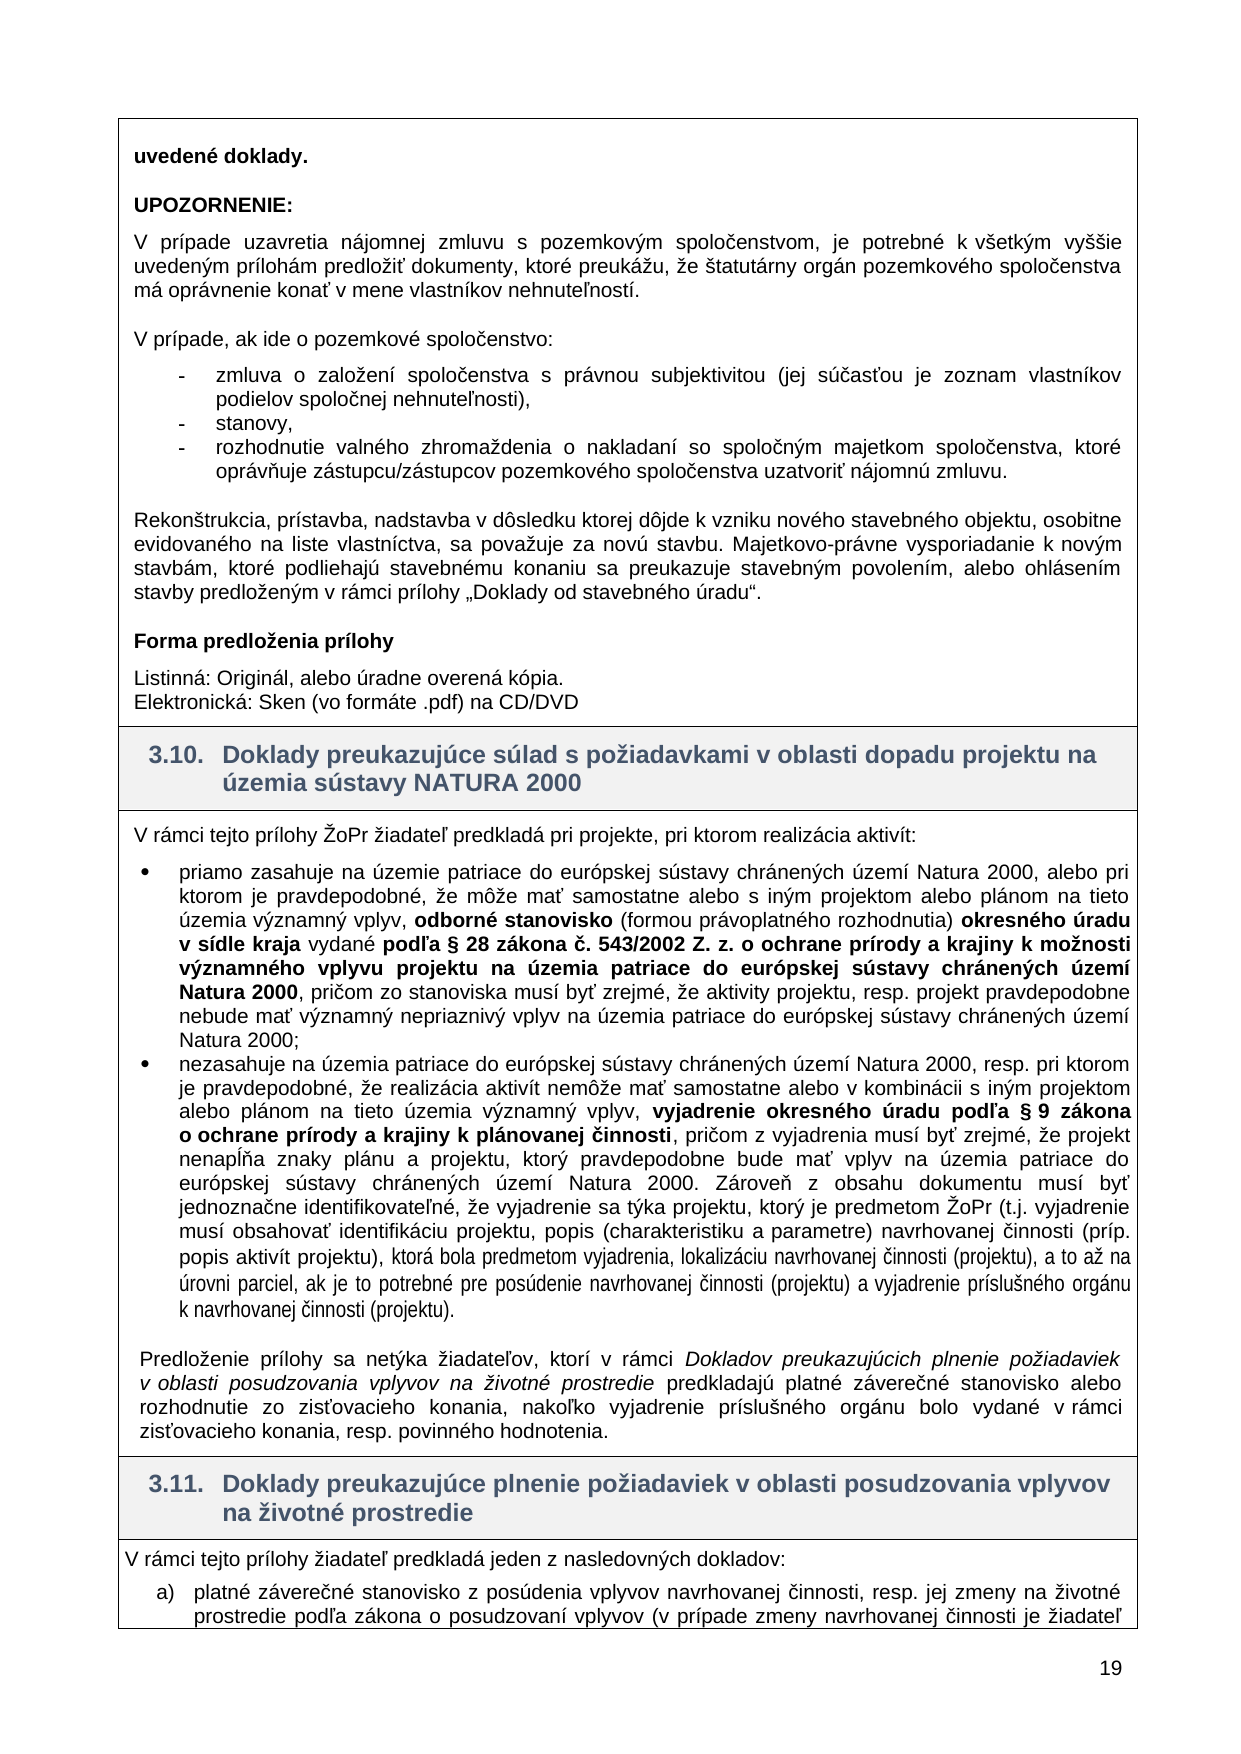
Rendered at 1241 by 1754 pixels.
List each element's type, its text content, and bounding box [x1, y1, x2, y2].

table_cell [119, 119, 1137, 726]
table_cell Doklady preukazujúce plnenie požiadaviek v oblasti posudzovania vplyvov na životné prostredie [119, 1457, 1137, 1539]
table_cell Doklady preukazujúce súlad s požiadavkami v oblasti dopadu projektu na územia sústavy NATURA 2000 [119, 727, 1137, 809]
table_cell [119, 1540, 1137, 1628]
table_cell V rámci tejto prílohy ŽoPr žiadateľ predkladá pri projekte, pri ktorom realizácia aktivít: priamo zasahuje na územie patriace do európskej sústavy chránených území Natura 2000, alebo pri ktorom je pravdepodobné, že môže mať samostatne alebo s iným projektom alebo plánom na tieto územia významný vplyv, odborné stanovisko (formou právoplatného rozhodnutia) okresného úradu v sídle kraja vydané podľa § 28 zákona č. 543/2002 Z. z. o ochrane prírody a krajiny k možnosti významného vplyvu projektu na územia patriace do európskej sústavy chránených území Natura 2000, pričom zo stanoviska musí byť zrejmé, že aktivity projektu, resp. projekt pravdepodobne nebude mať významný nepriaznivý vplyv na územia patriace do európskej sústavy chránených území Natura 2000; nezasahuje na územia patriace do európskej sústavy chránených území Natura 2000, resp. pri ktorom je pravdepodobné, že realizácia aktivít nemôže mať samostatne alebo v kombinácii s iným projektom alebo plánom na tieto územia významný vplyv, vyjadrenie okresného úradu podľa § 9 zákona o ochrane prírody a krajiny k plánovanej činnosti, pričom z vyjadrenia musí byť zrejmé, že projekt nenapĺňa znaky plánu a projektu, ktorý pravdepodobne bude mať vplyv na územia patriace do európskej sústavy chránených území Natura 2000. Zároveň z obsahu dokumentu musí byť jednoznačne identifikovateľné, že vyjadrenie sa týka projektu, ktorý je predmetom ŽoPr (t.j. vyjadrenie musí obsahovať identifikáciu projektu, popis (charakteristiku a parametre) navrhovanej činnosti (príp. popis aktivít projektu), ktorá bola predmetom vyjadrenia, lokalizáciu navrhovanej činnosti (projektu), a to až na úrovni parciel, ak je to potrebné pre posúdenie navrhovanej činnosti (projektu) a vyjadrenie príslušného orgánu k navrhovanej činnosti (projektu). Predloženie prílohy sa netýka žiadateľov, ktorí v rámci Dokladov preukazujúcich plnenie požiadaviek v oblasti posudzovania vplyvov na životné prostredie predkladajú platné záverečné stanovisko alebo rozhodnutie zo zisťovacieho konania, nakoľko vyjadrenie príslušného orgánu bolo vydané v rámci zisťovacieho konania, resp. povinného hodnotenia. [119, 811, 1137, 1456]
